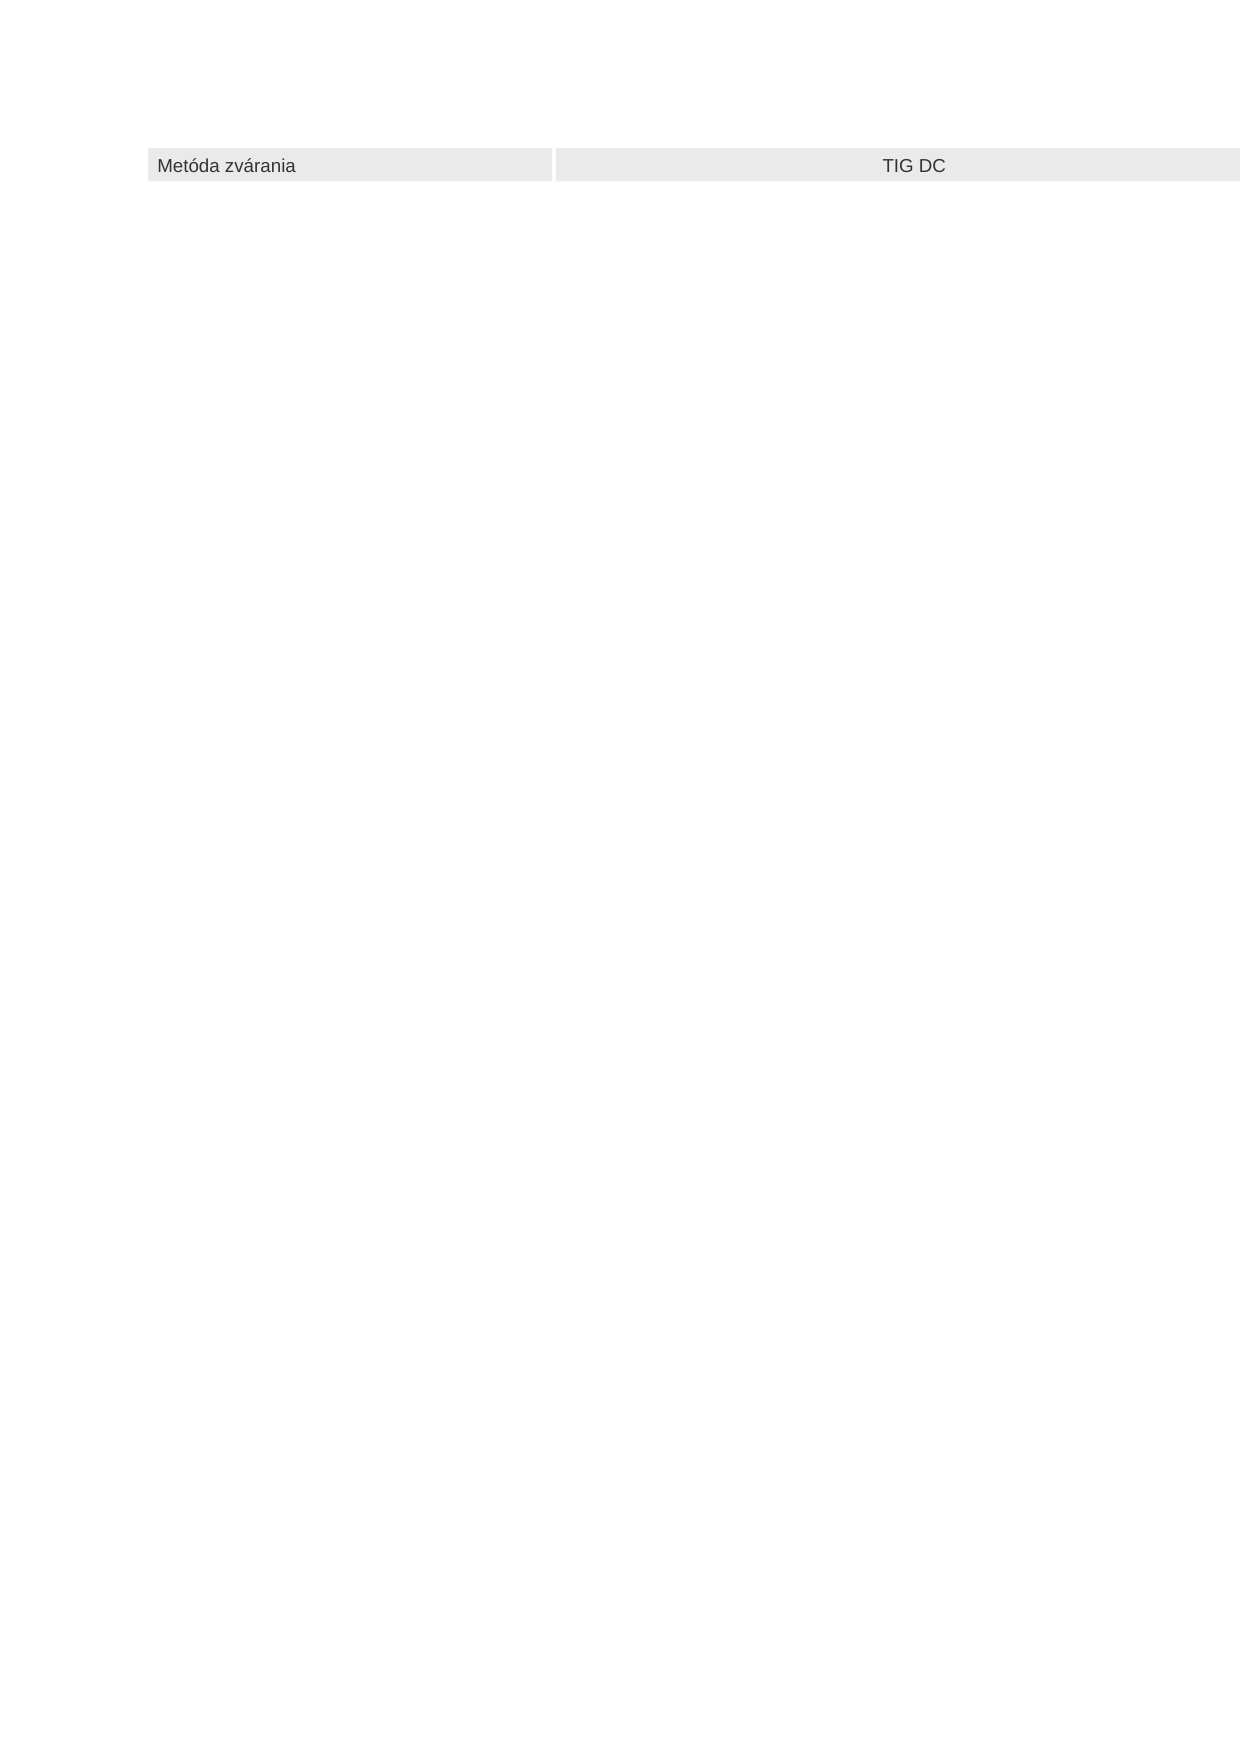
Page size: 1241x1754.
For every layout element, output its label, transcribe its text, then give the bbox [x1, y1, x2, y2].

table_header Metóda zvárania [148, 148, 552, 181]
table_header TIG DC [556, 148, 1240, 181]
